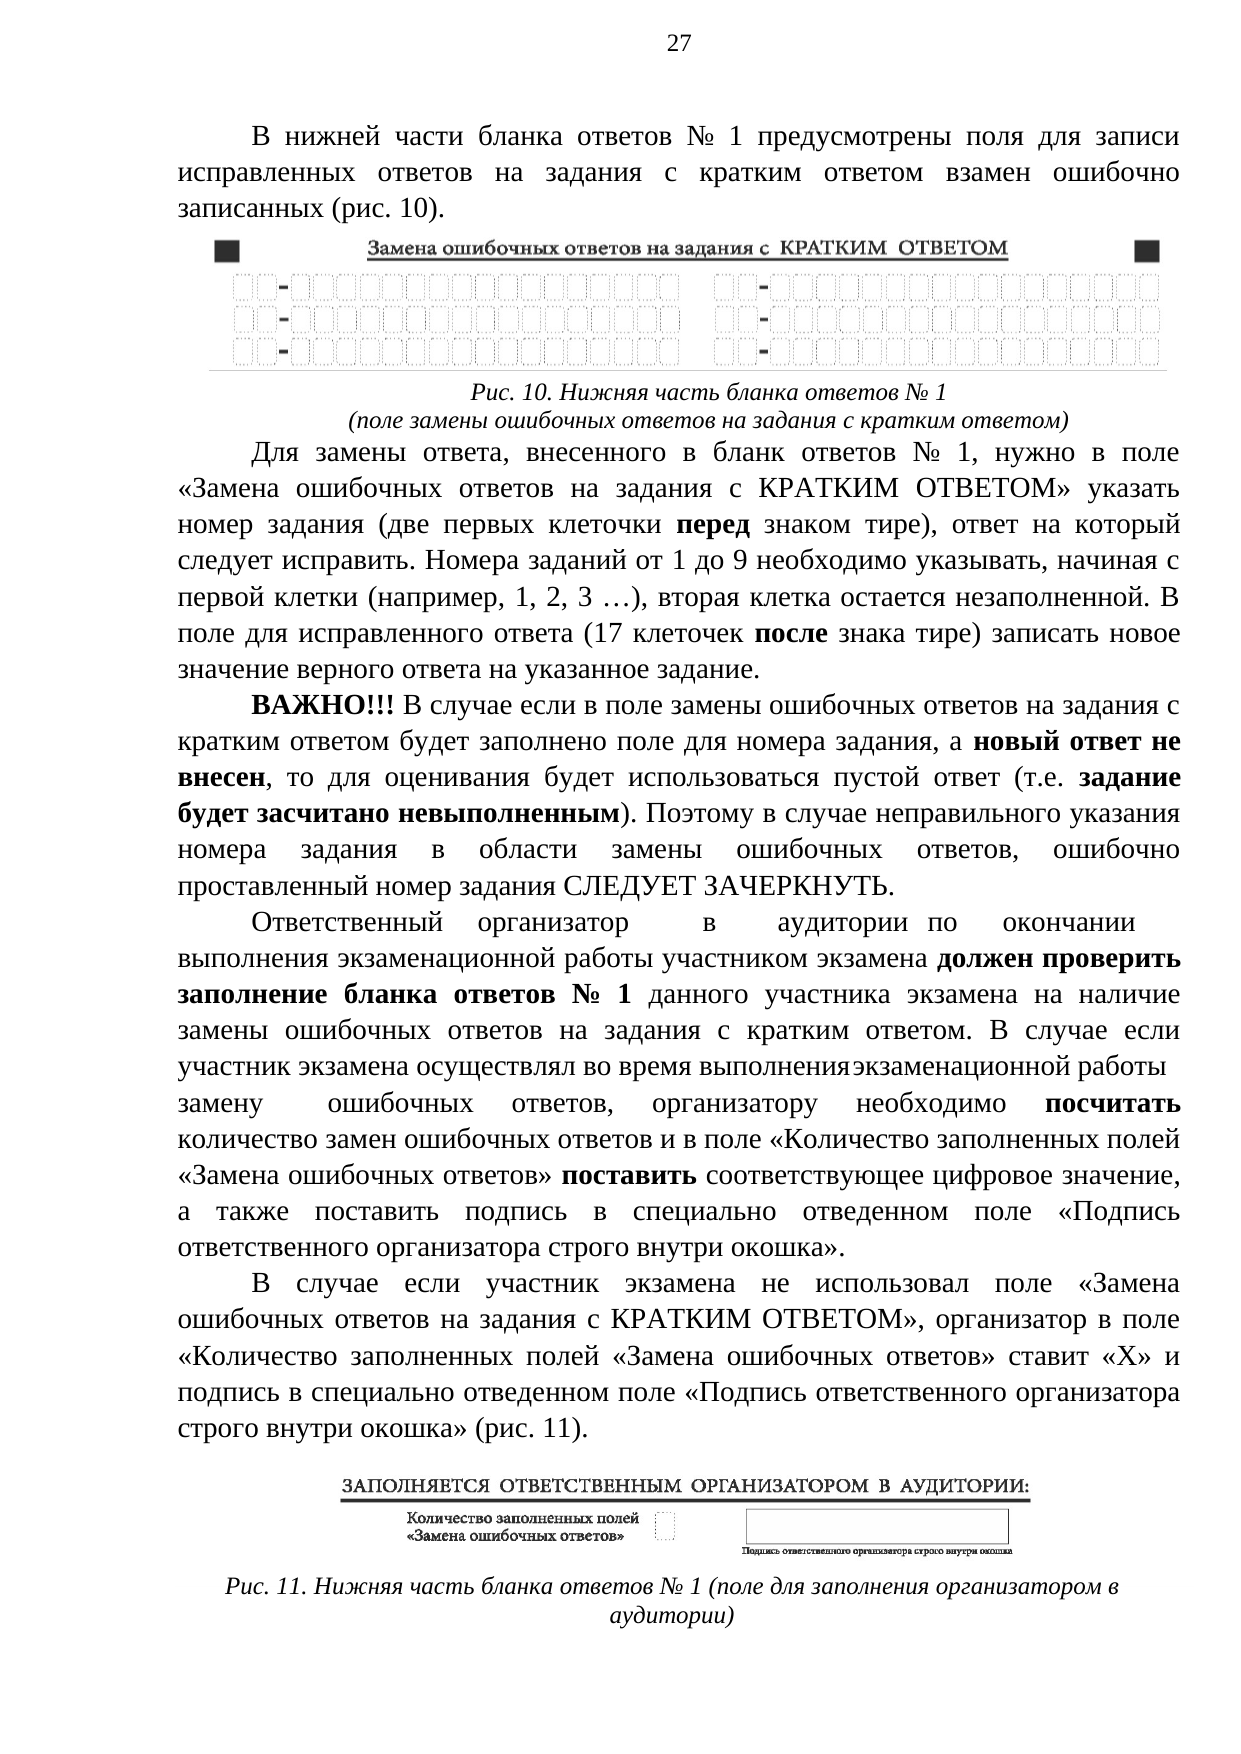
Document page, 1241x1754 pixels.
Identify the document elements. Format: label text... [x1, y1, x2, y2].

text Рис. 11. Нижняя часть бланка ответов № 1 (поле для заполнения организатором в аудитории) [177, 1571, 1167, 1629]
picture [177, 237, 1197, 371]
text ВАЖНО!!! В случае если в поле замены ошибочных ответов на задания с кратким ответом будет заполнено поле для номера задания, а новый ответ не внесен, то для оценивания будет использоваться пустой ответ (т.е. задание будет засчитано невыполненным). Поэтому в случае неправильного указания номера задания в области замены ошибочных ответов, ошибочно проставленный номер задания СЛЕДУЕТ ЗАЧЕРКНУТЬ. [177, 687, 1181, 901]
text В нижней части бланка ответов № 1 предусмотрены поля для записи исправленных ответов на задания с кратким ответом взамен ошибочно записанных (рис. 10). [177, 118, 1181, 224]
text Для замены ответа, внесенного в бланк ответов № 1, нужно в поле «Замена ошибочных ответов на задания с КРАТКИМ ОТВЕТОМ» указать номер задания (две первых клеточки перед знаком тире), ответ на который следует исправить. Номера заданий от 1 до 9 необходимо указывать, начиная с первой клетки (например, 1, 2, 3 …), вторая клетка остается незаполненной. В поле для исправленного ответа (17 клеточек после знака тире) записать новое значение верного ответа на указанное задание. [177, 434, 1181, 684]
text (поле замены ошибочных ответов на задания с кратким ответом) [348, 405, 1183, 434]
picture [175, 1475, 1194, 1587]
text Рис. 10. Нижняя часть бланка ответов № 1 [470, 377, 1183, 405]
text В случае если участник экзамена не использовал поле «Замена ошибочных ответов на задания с КРАТКИМ ОТВЕТОМ», организатор в поле «Количество заполненных полей «Замена ошибочных ответов» ставит «Х» и подпись в специально отведенном поле «Подпись ответственного организатора строго внутри окошка» (рис. 11). [177, 1265, 1181, 1443]
text Ответственный организатор в аудитории по окончании выполнения экзаменационной работы участником экзамена должен проверить заполнение бланка ответов № 1 данного участника экзамена на наличие замены ошибочных ответов на задания с кратким ответом. В случае если участник экзамена осуществлял во время выполнения экзаменационной работы замену ошибочных ответов, организатору необходимо посчитать количество замен ошибочных ответов и в поле «Количество заполненных полей «Замена ошибочных ответов» поставить соответствующее цифровое значение, а также поставить подпись в специально отведенном поле «Подпись ответственного организатора строго внутри окошка». [177, 904, 1181, 1263]
